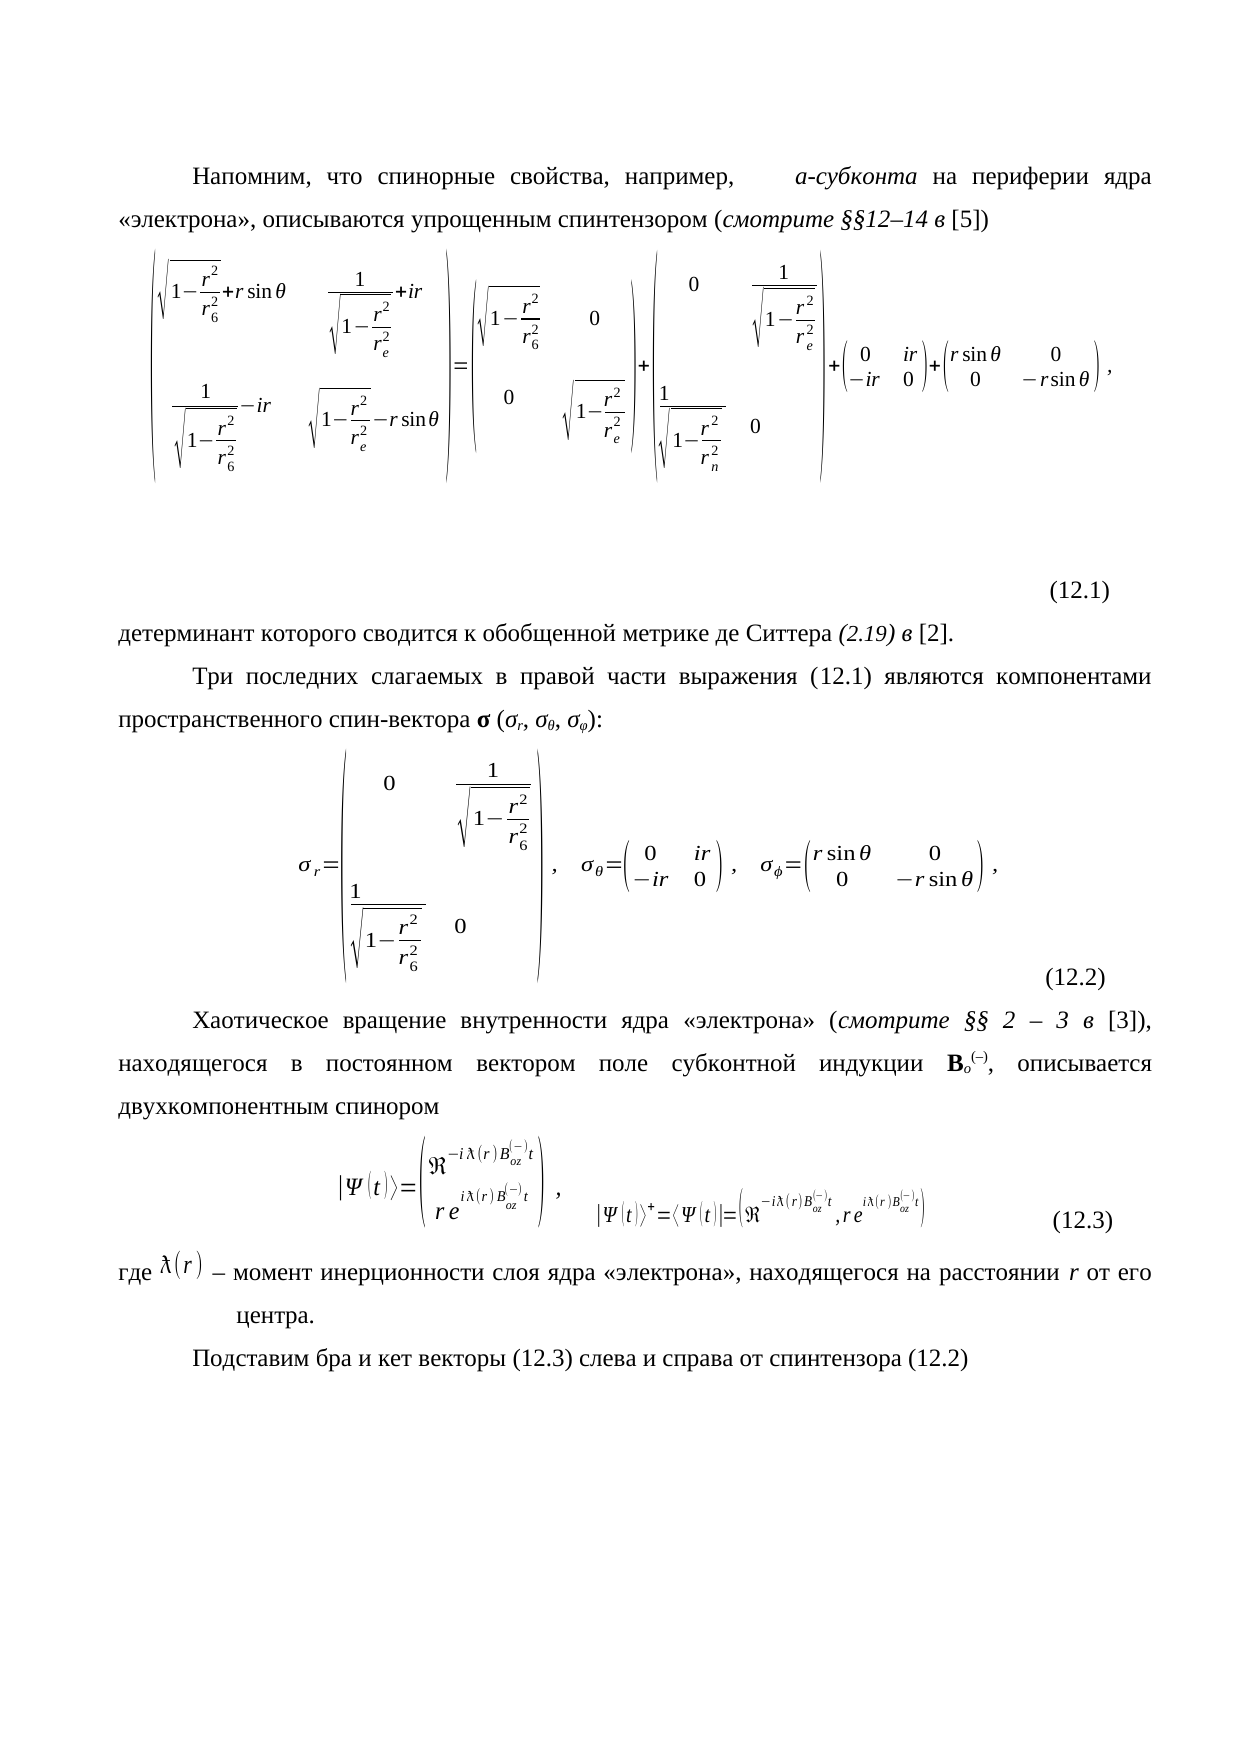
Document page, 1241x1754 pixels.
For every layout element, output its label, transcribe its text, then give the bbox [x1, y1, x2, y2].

text (12.2) [118, 747, 1152, 990]
text Подставим бра и кет векторы (12.3) слева и справа от спинтензора (12.2) [118, 1343, 1152, 1372]
text детерминант которого сводится к обобщенной метрике де Ситтера (2.19) в [2]. [118, 618, 1152, 647]
text Напомним, что спинорные свойства, например, a-субконта на периферии ядра «электрона», описываются упрощенным спинтензором (смотрите §§12–14 в [5]) [118, 161, 1152, 233]
text (12.3) [118, 1134, 1152, 1234]
text (12.1) [118, 575, 1152, 604]
text Хаотическое вращение внутренности ядра «электрона» (смотрите §§ 2 – 3 в [3]), находящегося в постоянном вектором поле субконтной индукции Во(–), описывается двухкомпонентным спинором [118, 1005, 1152, 1120]
text Три последних слагаемых в правой части выражения (12.1) являются компонентами пространственного спин-вектора σ (σr, σθ, σφ): [118, 661, 1152, 733]
text где – момент инерционности слоя ядра «электрона», находящегося на расстоянии r от его центра. [118, 1249, 1152, 1328]
